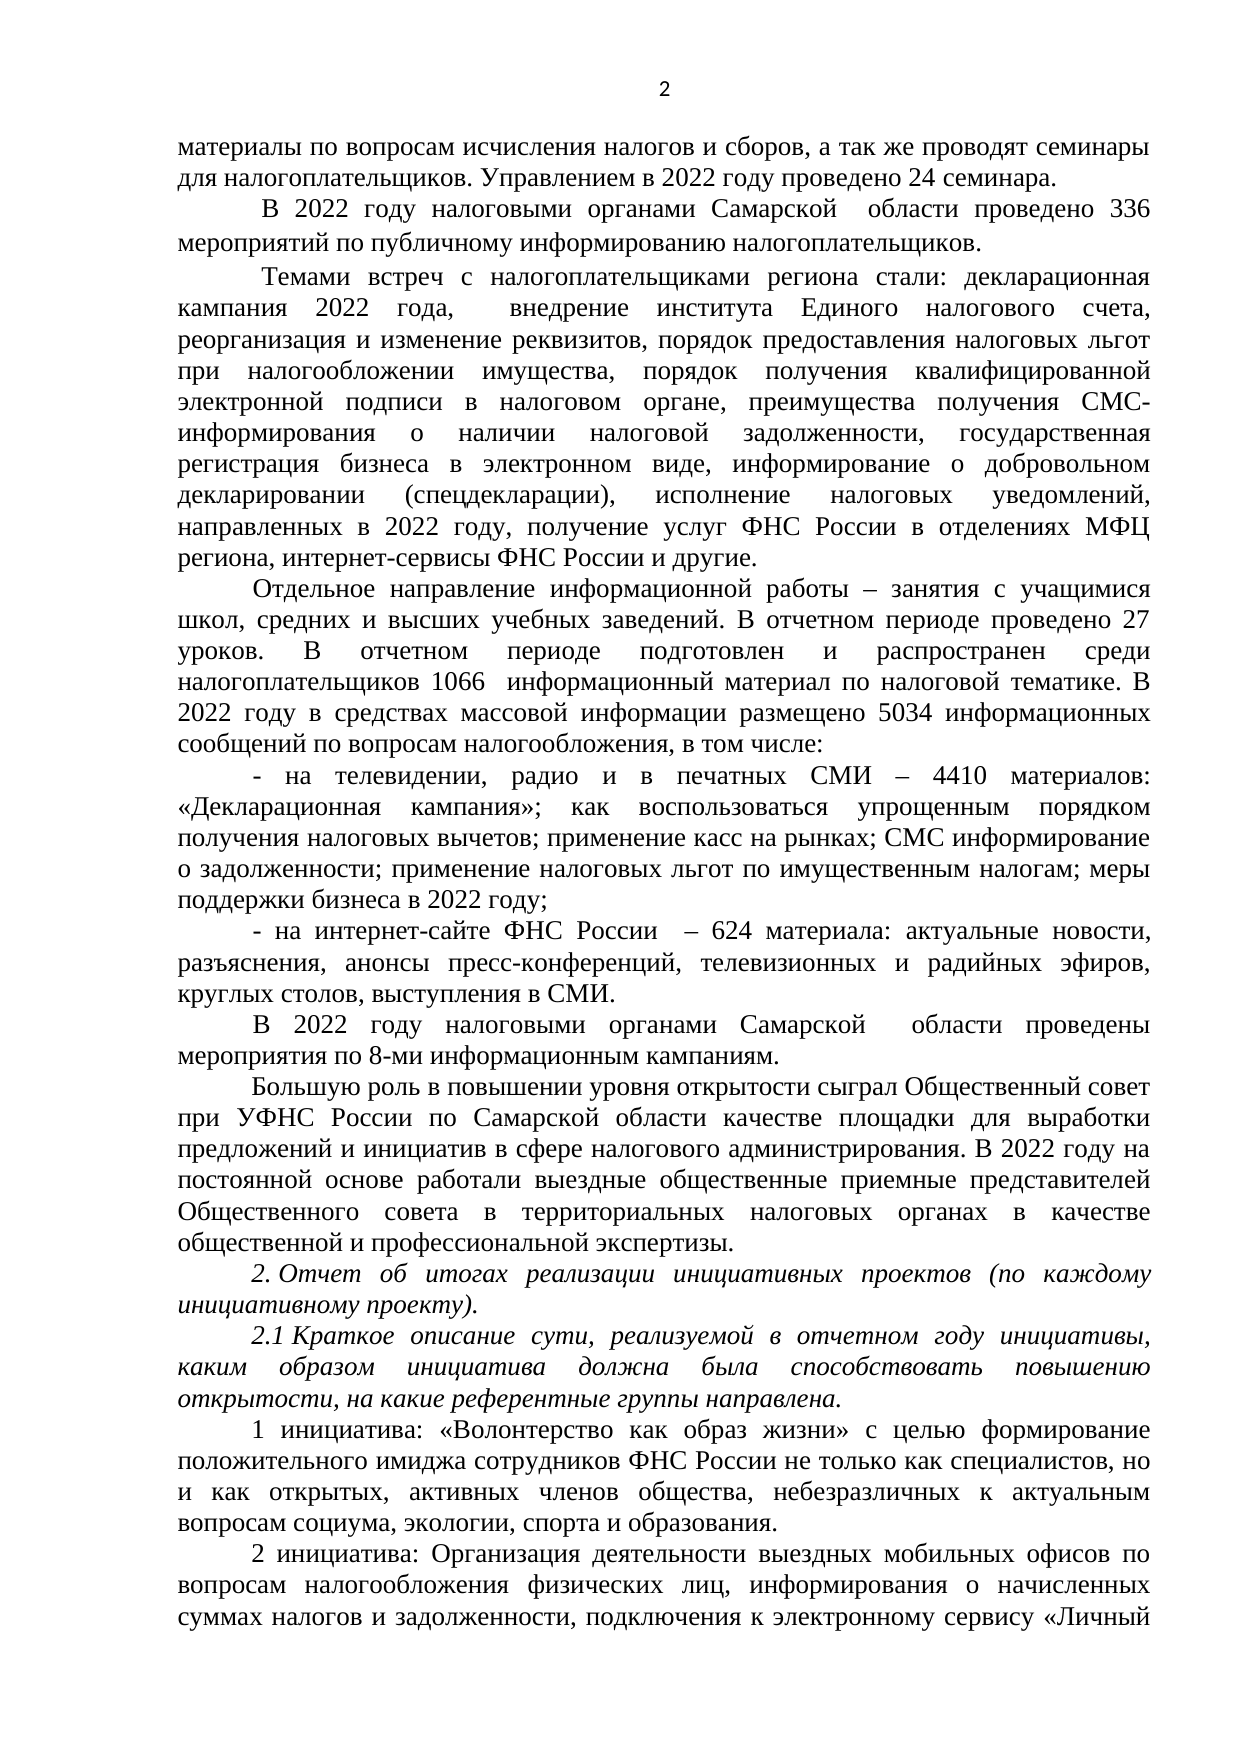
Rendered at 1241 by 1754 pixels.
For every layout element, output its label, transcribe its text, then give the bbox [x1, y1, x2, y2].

text Большую роль в повышении уровня открытости сыграл Общественный совет при УФНС России по Самарской области качестве площадки для выработки предложений и инициатив в сфере налогового администрирования. В 2022 году на постоянной основе работали выездные общественные приемные представителей Общественного совета в территориальных налоговых органах в качестве общественной и профессиональной экспертизы. [177, 1070, 1152, 1257]
text - на интернет-сайте ФНС России – 624 материала: актуальные новости, разъяснения, анонсы пресс-конференций, телевизионных и радийных эфиров, круглых столов, выступления в СМИ. [177, 914, 1152, 1008]
text 2. Отчет об итогах реализации инициативных проектов (по каждому инициативному проекту). [177, 1257, 1152, 1319]
text В 2022 году налоговыми органами Самарской области проведено 336 мероприятий по публичному информированию налогоплательщиков. [177, 192, 1152, 257]
text Темами встреч с налогоплательщиками региона стали: декларационная кампания 2022 года, внедрение института Единого налогового счета, реорганизация и изменение реквизитов, порядок предоставления налоговых льгот при налогообложении имущества, порядок получения квалифицированной электронной подписи в налоговом органе, преимущества получения СМС-информирования о наличии налоговой задолженности, государственная регистрация бизнеса в электронном виде, информирование о добровольном декларировании (спецдекларации), исполнение налоговых уведомлений, направленных в 2022 году, получение услуг ФНС России в отделениях МФЦ региона, интернет-сервисы ФНС России и другие. [177, 260, 1152, 572]
text - на телевидении, радио и в печатных СМИ – 4410 материалов: «Декларационная кампания»; как воспользоваться упрощенным порядком получения налоговых вычетов; применение касс на рынках; СМС информирование о задолженности; применение налоговых льгот по имущественным налогам; меры поддержки бизнеса в 2022 году; [177, 759, 1152, 914]
text В 2022 году налоговыми органами Самарской области проведены мероприятия по 8-ми информационным кампаниям. [177, 1008, 1152, 1070]
text Отдельное направление информационной работы – занятия с учащимися школ, средних и высших учебных заведений. В отчетном периоде проведено 27 уроков. В отчетном периоде подготовлен и распространен среди налогоплательщиков 1066 информационный материал по налоговой тематике. В 2022 году в средствах массовой информации размещено 5034 информационных сообщений по вопросам налогообложения, в том числе: [177, 572, 1152, 759]
text 1 инициатива: «Волонтерство как образ жизни» с целью формирование положительного имиджа сотрудников ФНС России не только как специалистов, но и как открытых, активных членов общества, небезразличных к актуальным вопросам социума, экологии, спорта и образования. [177, 1413, 1152, 1537]
text 2.1 Краткое описание сути, реализуемой в отчетном году инициативы, каким образом инициатива должна была способствовать повышению открытости, на какие референтные группы направлена. [177, 1319, 1152, 1413]
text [177, 130, 1152, 192]
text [177, 1537, 1152, 1631]
